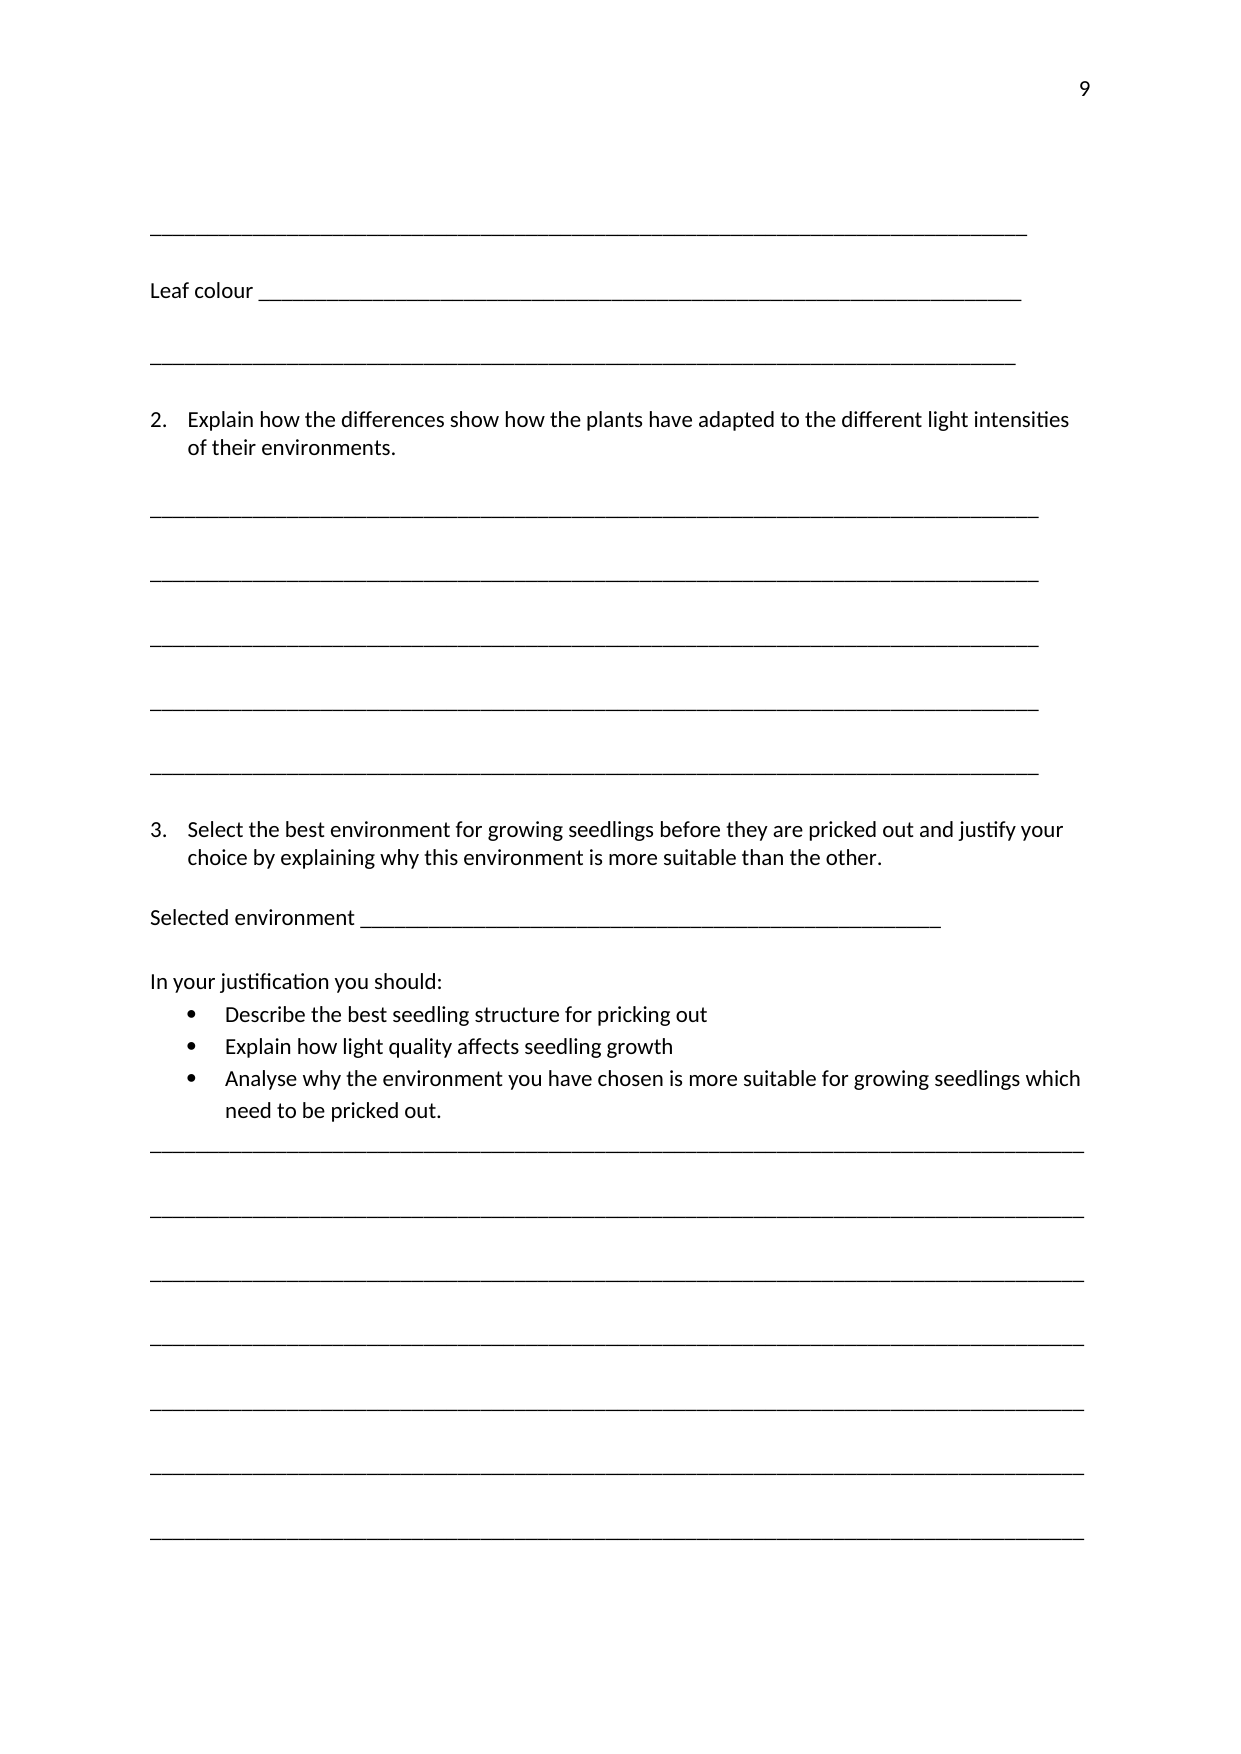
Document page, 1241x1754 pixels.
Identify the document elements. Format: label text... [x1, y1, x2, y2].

text __________________________________________________________________________________ [150, 1386, 1090, 1414]
text ______________________________________________________________________________ [150, 622, 1090, 650]
text ______________________________________________________________________________ [150, 686, 1090, 714]
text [150, 1450, 1090, 1478]
list Explain how the differences show how the plants have adapted to the different light intensities of their environments. [150, 405, 1090, 461]
text __________________________________________________________________________________ [150, 1193, 1090, 1221]
text _____________________________________________________________________________ [150, 212, 1090, 240]
text __________________________________________________________________________________ [150, 1257, 1090, 1285]
text In your justification you should: [150, 967, 1090, 996]
text __________________________________________________________________________________ [150, 1322, 1090, 1349]
text Selected environment ___________________________________________________ [150, 903, 1090, 931]
list Explain how light quality affects seedling growth [187, 1032, 1090, 1060]
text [150, 1515, 1090, 1543]
text ______________________________________________________________________________ [150, 557, 1090, 585]
text Leaf colour ___________________________________________________________________ [150, 276, 1090, 304]
text ______________________________________________________________________________ [150, 751, 1090, 778]
list Select the best environment for growing seedlings before they are pricked out and justify your choice by explaining why this environment is more suitable than the other. [150, 815, 1090, 871]
text ____________________________________________________________________________ [150, 340, 1090, 368]
list Analyse why the environment you have chosen is more suitable for growing seedlings which need to be pricked out. [187, 1064, 1090, 1124]
text ______________________________________________________________________________ [150, 493, 1090, 521]
text __________________________________________________________________________________ [150, 1128, 1090, 1156]
list Describe the best seedling structure for pricking out [187, 1000, 1090, 1028]
